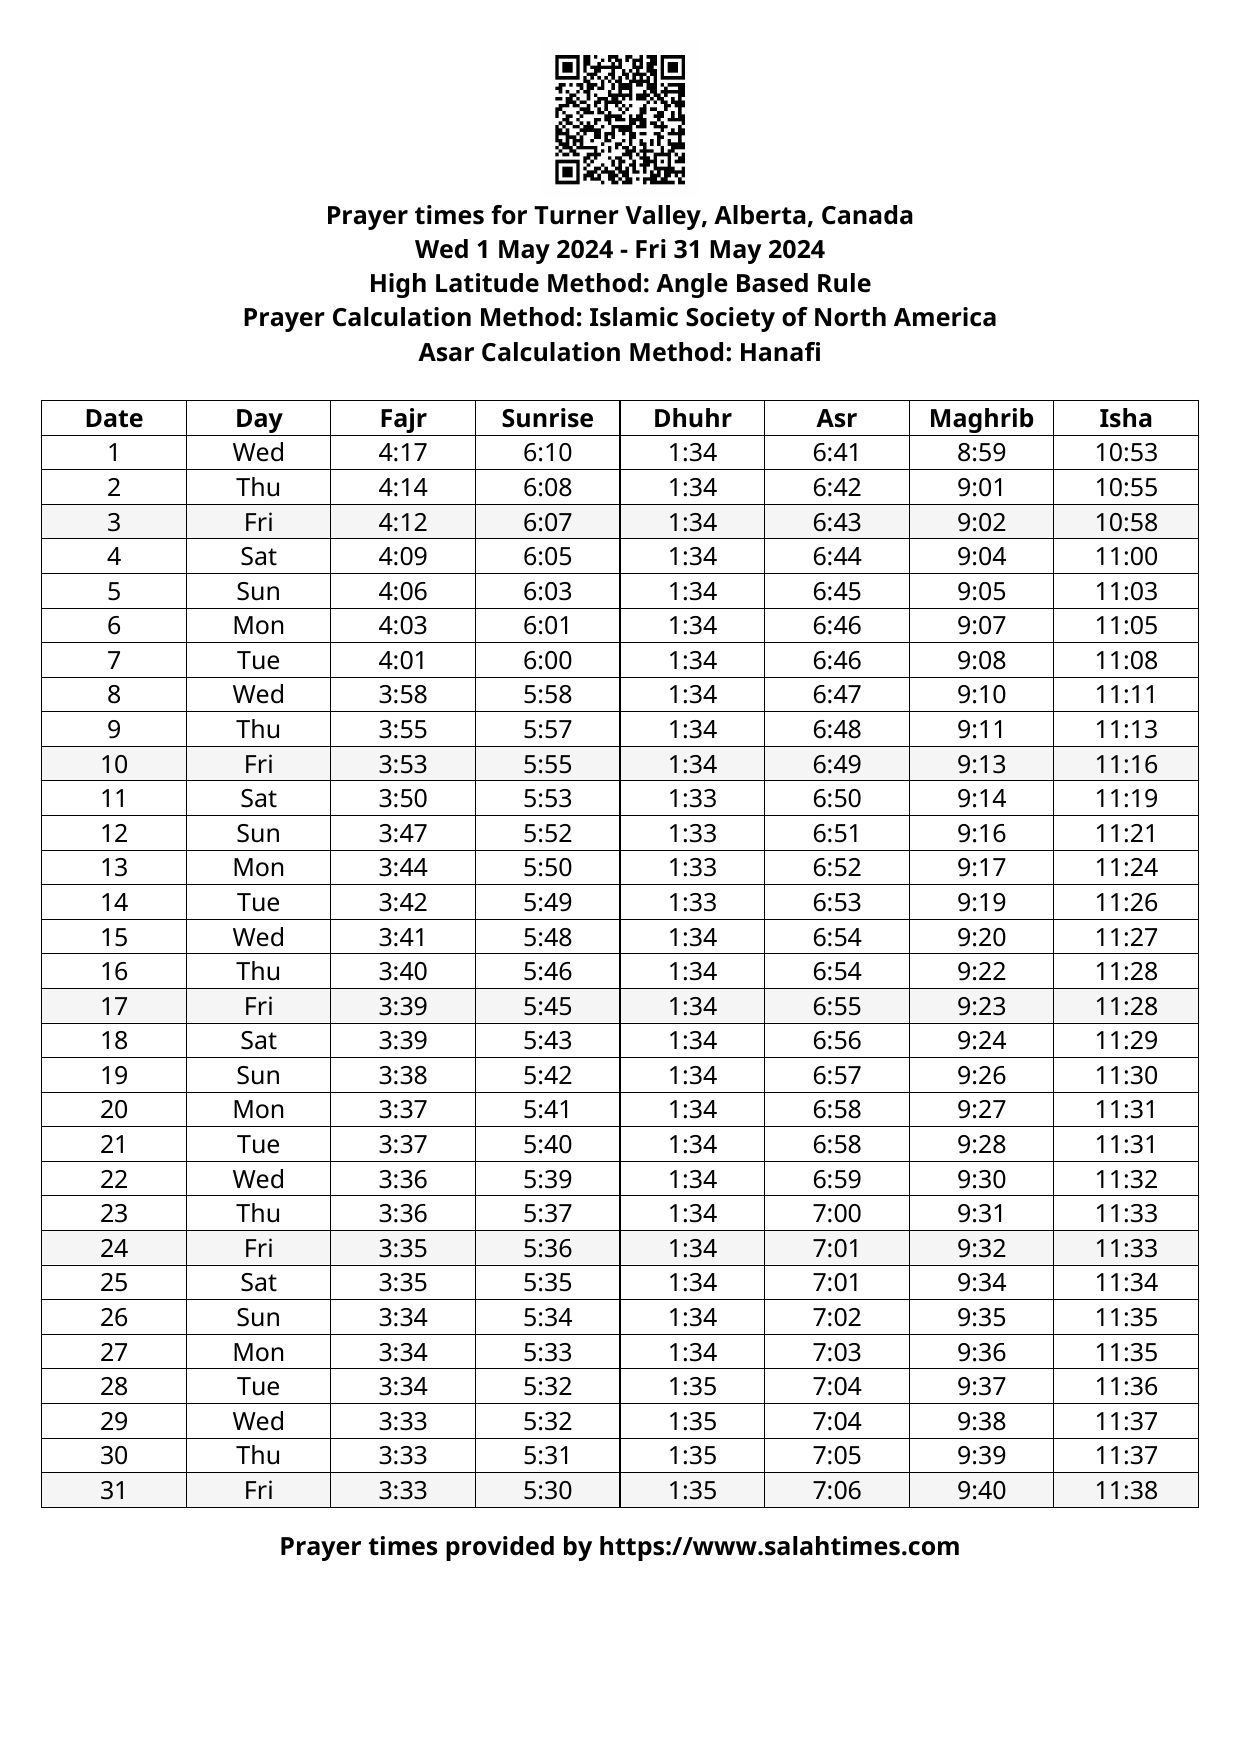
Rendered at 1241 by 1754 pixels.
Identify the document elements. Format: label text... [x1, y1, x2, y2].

table_cell 6:48 [765, 712, 909, 746]
table_cell 6 [42, 609, 186, 642]
table_cell Thu [187, 1439, 330, 1472]
table_cell 9:24 [910, 1024, 1053, 1057]
table_cell 4:12 [331, 505, 475, 538]
table_cell 6:49 [765, 747, 909, 780]
table_cell 9:31 [910, 1196, 1053, 1230]
table_cell 3:34 [331, 1369, 475, 1403]
table_cell 9:30 [910, 1162, 1053, 1195]
table_cell 11:31 [1054, 1093, 1198, 1126]
table_cell 9:28 [910, 1127, 1053, 1161]
table_cell 5:39 [476, 1162, 619, 1195]
table_cell 4:17 [331, 436, 475, 469]
table_cell 1:34 [621, 678, 764, 711]
table_cell 3:33 [331, 1439, 475, 1472]
table_cell 11:19 [1054, 781, 1198, 815]
table_cell 31 [42, 1473, 186, 1507]
table_cell 1 [42, 436, 186, 469]
table_cell 18 [42, 1024, 186, 1057]
table_cell 1:34 [621, 989, 764, 1022]
table_cell 1:33 [621, 816, 764, 849]
table_cell 6:00 [476, 643, 619, 677]
table_cell 11:08 [1054, 643, 1198, 677]
table_cell 6:55 [765, 989, 909, 1022]
table_cell 3:37 [331, 1093, 475, 1126]
table_cell 11:35 [1054, 1335, 1198, 1368]
table_header Day [187, 401, 330, 434]
table_cell Sat [187, 781, 330, 815]
table_cell 28 [42, 1369, 186, 1403]
table_cell 8 [42, 678, 186, 711]
table_cell 3:34 [331, 1335, 475, 1368]
table_cell Sat [187, 539, 330, 573]
text Wed 1 May 2024 - Fri 31 May 2024 [42, 232, 1198, 266]
table_cell 11:27 [1054, 920, 1198, 953]
table_cell 6:52 [765, 851, 909, 884]
table_cell 11:21 [1054, 816, 1198, 849]
table_cell Thu [187, 712, 330, 746]
table_cell 3:47 [331, 816, 475, 849]
table_cell 7:03 [765, 1335, 909, 1368]
table_cell 5:42 [476, 1058, 619, 1092]
table_cell 3:35 [331, 1266, 475, 1299]
table_cell 5:53 [476, 781, 619, 815]
table_cell 5:30 [476, 1473, 619, 1507]
table_cell 11:37 [1054, 1404, 1198, 1437]
table_cell 6:58 [765, 1127, 909, 1161]
table_cell Thu [187, 470, 330, 504]
table_cell 5:32 [476, 1369, 619, 1403]
table_cell Tue [187, 1369, 330, 1403]
table_cell 5:41 [476, 1093, 619, 1126]
table_cell 3:40 [331, 954, 475, 988]
table_cell 1:34 [621, 574, 764, 607]
table_cell Sun [187, 574, 330, 607]
table_cell 9:17 [910, 851, 1053, 884]
table_cell 11:00 [1054, 539, 1198, 573]
table_cell 9:35 [910, 1300, 1053, 1334]
table_cell Wed [187, 678, 330, 711]
table_cell 11:33 [1054, 1196, 1198, 1230]
table_cell 9:32 [910, 1231, 1053, 1264]
table_cell 9:40 [910, 1473, 1053, 1507]
table_cell Sat [187, 1266, 330, 1299]
table_cell 6:01 [476, 609, 619, 642]
table_cell 1:34 [621, 954, 764, 988]
table_cell Mon [187, 1093, 330, 1126]
table_cell 9:02 [910, 505, 1053, 538]
table_cell Mon [187, 851, 330, 884]
table_cell 5:37 [476, 1196, 619, 1230]
table_cell Fri [187, 989, 330, 1022]
table_cell 16 [42, 954, 186, 988]
table_cell 11:13 [1054, 712, 1198, 746]
table_cell 9:04 [910, 539, 1053, 573]
table_cell 9:22 [910, 954, 1053, 988]
table_cell 6:56 [765, 1024, 909, 1057]
table_cell 3:58 [331, 678, 475, 711]
text High Latitude Method: Angle Based Rule [42, 266, 1198, 300]
table_cell 1:34 [621, 1231, 764, 1264]
table_cell Thu [187, 954, 330, 988]
table_cell 6:03 [476, 574, 619, 607]
table_cell 11:11 [1054, 678, 1198, 711]
table_cell 15 [42, 920, 186, 953]
table_cell 20 [42, 1093, 186, 1126]
table_cell 9:16 [910, 816, 1053, 849]
table_cell 1:34 [621, 1127, 764, 1161]
table_cell 11:33 [1054, 1231, 1198, 1264]
table_cell 9:23 [910, 989, 1053, 1022]
table_header Maghrib [910, 401, 1053, 434]
table_cell Fri [187, 505, 330, 538]
table_cell 10:58 [1054, 505, 1198, 538]
table_cell 5:58 [476, 678, 619, 711]
table_cell 3:44 [331, 851, 475, 884]
table_cell 5:45 [476, 989, 619, 1022]
table_cell Sat [187, 1024, 330, 1057]
table_cell 6:54 [765, 954, 909, 988]
table_cell 3:36 [331, 1196, 475, 1230]
table_cell 30 [42, 1439, 186, 1472]
table_cell 5 [42, 574, 186, 607]
table_cell 17 [42, 989, 186, 1022]
table_cell Fri [187, 1473, 330, 1507]
table_cell 9:14 [910, 781, 1053, 815]
table_cell 11:38 [1054, 1473, 1198, 1507]
table_cell 3:36 [331, 1162, 475, 1195]
table_cell 1:34 [621, 1335, 764, 1368]
table_cell Mon [187, 609, 330, 642]
table_cell 7:01 [765, 1266, 909, 1299]
table_cell Mon [187, 1335, 330, 1368]
table_cell 1:34 [621, 1196, 764, 1230]
table_cell 11:28 [1054, 954, 1198, 988]
table_cell 2 [42, 470, 186, 504]
table_cell 1:34 [621, 1058, 764, 1092]
table_cell 3:41 [331, 920, 475, 953]
table_cell 4:06 [331, 574, 475, 607]
table_cell 7:01 [765, 1231, 909, 1264]
table_cell 11:29 [1054, 1024, 1198, 1057]
table_cell 1:35 [621, 1473, 764, 1507]
table_cell 8:59 [910, 436, 1053, 469]
table_cell 6:54 [765, 920, 909, 953]
table_cell 10:55 [1054, 470, 1198, 504]
table_cell 12 [42, 816, 186, 849]
table_cell 5:46 [476, 954, 619, 988]
table_cell 11:05 [1054, 609, 1198, 642]
table_cell 3:38 [331, 1058, 475, 1092]
table_cell 5:40 [476, 1127, 619, 1161]
table_cell 1:34 [621, 712, 764, 746]
text Prayer Calculation Method: Islamic Society of North America [42, 300, 1198, 334]
table_cell 1:33 [621, 851, 764, 884]
table_cell 6:53 [765, 885, 909, 919]
table_cell 6:57 [765, 1058, 909, 1092]
table_cell 3:33 [331, 1473, 475, 1507]
table_cell 1:34 [621, 539, 764, 573]
table_cell 11:31 [1054, 1127, 1198, 1161]
table_cell 9:08 [910, 643, 1053, 677]
table_cell 7:05 [765, 1439, 909, 1472]
table_cell 9:27 [910, 1093, 1053, 1126]
table_cell 3:33 [331, 1404, 475, 1437]
table_cell 11:24 [1054, 851, 1198, 884]
table_cell 1:33 [621, 885, 764, 919]
table_cell 1:34 [621, 505, 764, 538]
table_cell Wed [187, 1162, 330, 1195]
table_cell 24 [42, 1231, 186, 1264]
table_cell 6:05 [476, 539, 619, 573]
table_cell 1:34 [621, 1300, 764, 1334]
table_cell Tue [187, 885, 330, 919]
table_cell 6:10 [476, 436, 619, 469]
table_cell 6:46 [765, 609, 909, 642]
table_cell 23 [42, 1196, 186, 1230]
table_cell Wed [187, 920, 330, 953]
table_cell 5:32 [476, 1404, 619, 1437]
table_cell 29 [42, 1404, 186, 1437]
table_cell 6:43 [765, 505, 909, 538]
table_cell 4:09 [331, 539, 475, 573]
text Prayer times provided by https://www.salahtimes.com [42, 1528, 1198, 1563]
table_cell 6:51 [765, 816, 909, 849]
table_cell 7:02 [765, 1300, 909, 1334]
table_cell 9:01 [910, 470, 1053, 504]
table_cell 5:34 [476, 1300, 619, 1334]
table_cell 6:46 [765, 643, 909, 677]
table_cell 1:34 [621, 1162, 764, 1195]
table_cell 11:34 [1054, 1266, 1198, 1299]
table_cell 7:04 [765, 1369, 909, 1403]
table_cell 6:47 [765, 678, 909, 711]
table_cell 9:34 [910, 1266, 1053, 1299]
table_cell 9:20 [910, 920, 1053, 953]
table_cell 5:33 [476, 1335, 619, 1368]
table_cell 6:50 [765, 781, 909, 815]
table_cell 9:05 [910, 574, 1053, 607]
table_cell Thu [187, 1196, 330, 1230]
table_header Isha [1054, 401, 1198, 434]
table_cell 3:39 [331, 1024, 475, 1057]
table_cell 1:35 [621, 1369, 764, 1403]
table_cell 1:34 [621, 920, 764, 953]
table_cell 22 [42, 1162, 186, 1195]
table_cell 21 [42, 1127, 186, 1161]
table_cell 9:26 [910, 1058, 1053, 1092]
table_cell 1:34 [621, 436, 764, 469]
table_cell 9:39 [910, 1439, 1053, 1472]
table_cell 11 [42, 781, 186, 815]
table_cell Wed [187, 436, 330, 469]
table_cell 9:11 [910, 712, 1053, 746]
table_cell 11:16 [1054, 747, 1198, 780]
table_cell 6:42 [765, 470, 909, 504]
table_cell 3:39 [331, 989, 475, 1022]
table_cell 6:58 [765, 1093, 909, 1126]
table_cell 10 [42, 747, 186, 780]
table_cell 11:03 [1054, 574, 1198, 607]
table_cell 11:32 [1054, 1162, 1198, 1195]
table_cell 7:00 [765, 1196, 909, 1230]
table_cell 1:34 [621, 747, 764, 780]
table_cell 5:49 [476, 885, 619, 919]
table_cell 1:34 [621, 470, 764, 504]
table_cell 6:44 [765, 539, 909, 573]
table_cell 1:34 [621, 609, 764, 642]
table_cell 5:43 [476, 1024, 619, 1057]
table_cell 11:26 [1054, 885, 1198, 919]
table_cell 4 [42, 539, 186, 573]
table_cell 4:03 [331, 609, 475, 642]
table_cell 19 [42, 1058, 186, 1092]
table_cell Fri [187, 747, 330, 780]
table_cell 1:35 [621, 1404, 764, 1437]
table_cell 5:52 [476, 816, 619, 849]
table_cell 6:45 [765, 574, 909, 607]
table_cell Sun [187, 816, 330, 849]
table_cell 1:34 [621, 1024, 764, 1057]
table_cell Fri [187, 1231, 330, 1264]
table_cell 26 [42, 1300, 186, 1334]
table_cell 3:53 [331, 747, 475, 780]
table_cell 25 [42, 1266, 186, 1299]
table_cell 1:33 [621, 781, 764, 815]
table_cell 11:36 [1054, 1369, 1198, 1403]
table_cell 11:35 [1054, 1300, 1198, 1334]
table_cell 9:10 [910, 678, 1053, 711]
table_cell 9:37 [910, 1369, 1053, 1403]
table_cell 13 [42, 851, 186, 884]
table_cell 5:55 [476, 747, 619, 780]
table_cell Tue [187, 643, 330, 677]
table_cell 7:06 [765, 1473, 909, 1507]
table_cell 3:35 [331, 1231, 475, 1264]
table_header Dhuhr [621, 401, 764, 434]
table_header Date [42, 401, 186, 434]
table_cell 14 [42, 885, 186, 919]
table_cell 6:08 [476, 470, 619, 504]
table_cell 11:28 [1054, 989, 1198, 1022]
table_cell 5:36 [476, 1231, 619, 1264]
table_cell 9:38 [910, 1404, 1053, 1437]
table_cell 5:50 [476, 851, 619, 884]
table_cell 5:57 [476, 712, 619, 746]
table_cell 6:59 [765, 1162, 909, 1195]
table_header Sunrise [476, 401, 619, 434]
table_cell 4:14 [331, 470, 475, 504]
table_cell 3 [42, 505, 186, 538]
table_cell 6:41 [765, 436, 909, 469]
table_cell 1:34 [621, 1093, 764, 1126]
text Asar Calculation Method: Hanafi [42, 334, 1198, 368]
table_cell Tue [187, 1127, 330, 1161]
table_cell 27 [42, 1335, 186, 1368]
table_header Fajr [331, 401, 475, 434]
table_cell 6:07 [476, 505, 619, 538]
table_cell 3:34 [331, 1300, 475, 1334]
table_cell Sun [187, 1300, 330, 1334]
table_cell 1:34 [621, 1266, 764, 1299]
table_cell 9:36 [910, 1335, 1053, 1368]
table_cell 10:53 [1054, 436, 1198, 469]
table_cell 9:13 [910, 747, 1053, 780]
text Prayer times for Turner Valley, Alberta, Canada [42, 198, 1198, 232]
table_cell 9 [42, 712, 186, 746]
picture [542, 41, 699, 198]
table_cell 9:19 [910, 885, 1053, 919]
table_cell 11:30 [1054, 1058, 1198, 1092]
table_cell Sun [187, 1058, 330, 1092]
table_cell 3:42 [331, 885, 475, 919]
table_cell 5:31 [476, 1439, 619, 1472]
table_header Asr [765, 401, 909, 434]
table_cell 5:48 [476, 920, 619, 953]
table_cell 11:37 [1054, 1439, 1198, 1472]
table_cell 1:35 [621, 1439, 764, 1472]
table_cell Wed [187, 1404, 330, 1437]
table_cell 5:35 [476, 1266, 619, 1299]
table_cell 3:55 [331, 712, 475, 746]
table_cell 9:07 [910, 609, 1053, 642]
table_cell 3:37 [331, 1127, 475, 1161]
table_cell 7 [42, 643, 186, 677]
table_cell 7:04 [765, 1404, 909, 1437]
table_cell 1:34 [621, 643, 764, 677]
table_cell 4:01 [331, 643, 475, 677]
table_cell 3:50 [331, 781, 475, 815]
